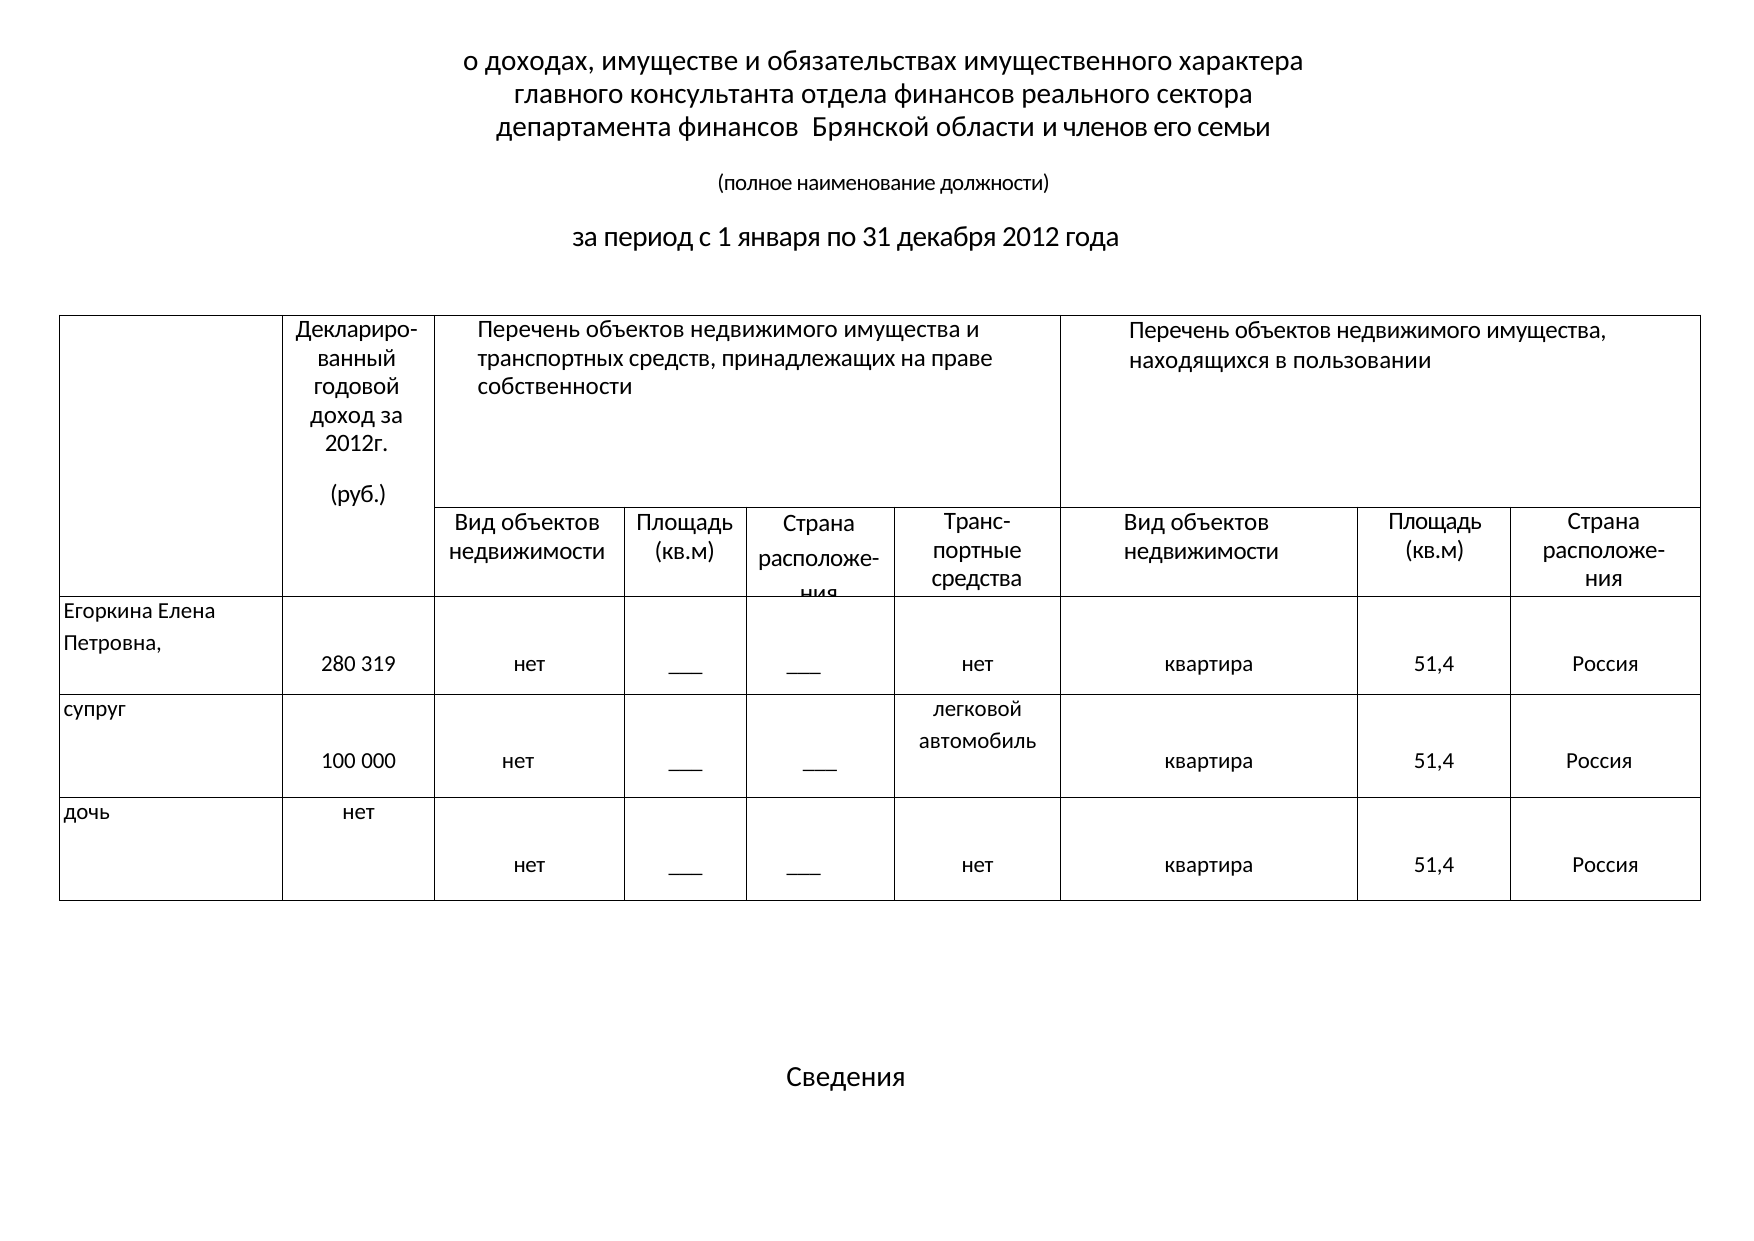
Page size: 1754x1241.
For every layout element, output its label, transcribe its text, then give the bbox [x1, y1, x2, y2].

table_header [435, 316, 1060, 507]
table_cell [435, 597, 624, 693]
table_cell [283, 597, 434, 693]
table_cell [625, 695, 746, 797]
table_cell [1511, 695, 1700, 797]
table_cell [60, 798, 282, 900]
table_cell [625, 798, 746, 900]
text Сведения [59, 1060, 1633, 1093]
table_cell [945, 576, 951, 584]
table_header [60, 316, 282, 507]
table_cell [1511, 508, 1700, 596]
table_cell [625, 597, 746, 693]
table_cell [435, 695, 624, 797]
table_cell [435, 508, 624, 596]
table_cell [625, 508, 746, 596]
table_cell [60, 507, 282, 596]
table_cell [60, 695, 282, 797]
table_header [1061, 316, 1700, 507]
text (полное наименование должности) [455, 164, 1312, 197]
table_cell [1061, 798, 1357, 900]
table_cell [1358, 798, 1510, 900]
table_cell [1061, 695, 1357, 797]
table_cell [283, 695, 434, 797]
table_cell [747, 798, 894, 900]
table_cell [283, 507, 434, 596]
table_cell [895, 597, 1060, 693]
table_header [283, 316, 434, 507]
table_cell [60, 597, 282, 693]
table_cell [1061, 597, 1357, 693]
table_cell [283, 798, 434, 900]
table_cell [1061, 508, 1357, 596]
text за период с 1 января по 31 декабря 2012 года [59, 218, 1633, 254]
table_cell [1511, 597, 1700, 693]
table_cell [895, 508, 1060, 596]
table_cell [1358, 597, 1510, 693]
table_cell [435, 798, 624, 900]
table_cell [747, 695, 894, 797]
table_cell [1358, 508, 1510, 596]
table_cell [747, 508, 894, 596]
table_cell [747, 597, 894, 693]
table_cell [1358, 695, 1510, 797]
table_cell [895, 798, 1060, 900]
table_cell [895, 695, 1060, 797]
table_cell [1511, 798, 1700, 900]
text о доходах, имуществе и обязательствах имущественного характера главного консультанта отдела финансов реального сектора департамента финансов Брянской области и членов его семьи [455, 44, 1312, 143]
